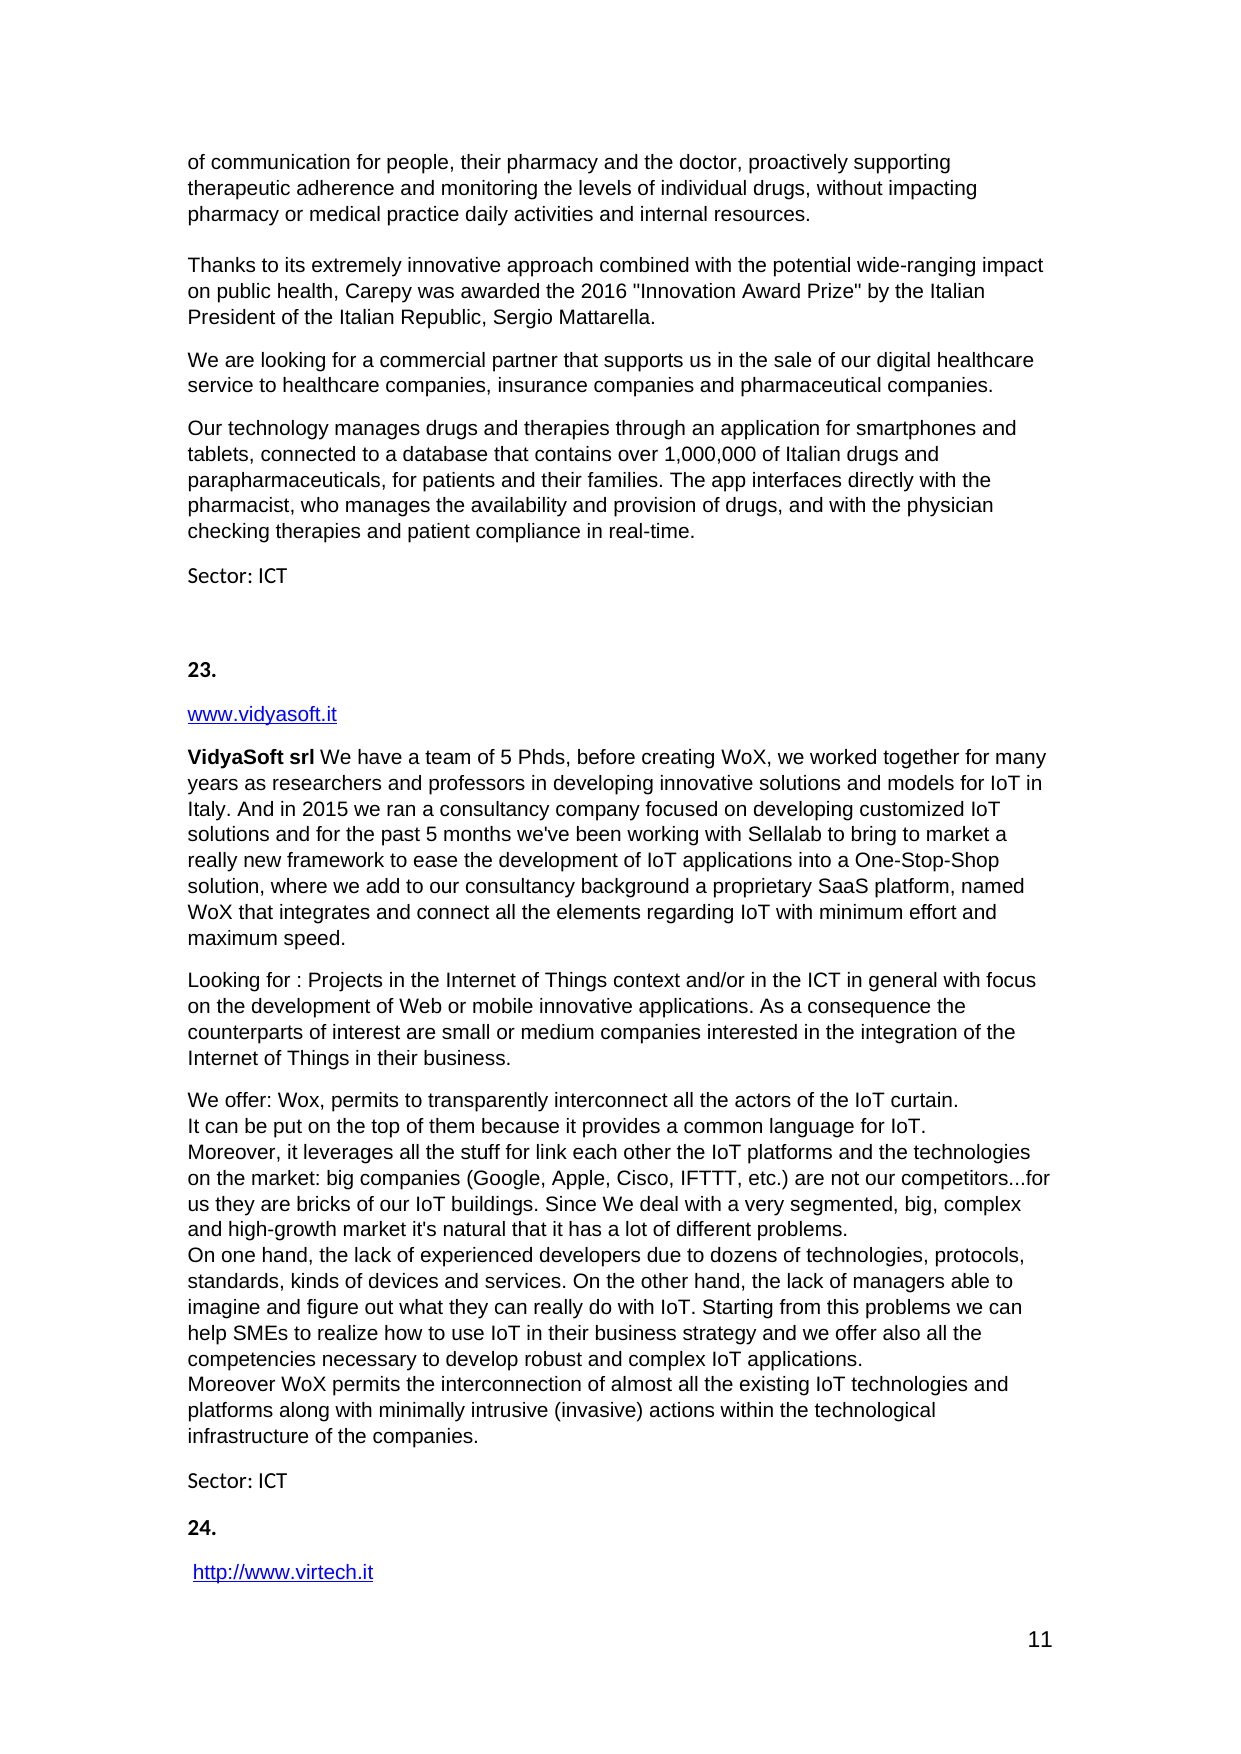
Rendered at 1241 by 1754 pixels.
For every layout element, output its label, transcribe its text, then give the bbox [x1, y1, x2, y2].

text We are looking for a commercial partner that supports us in the sale of our digital healthcare service to healthcare companies, insurance companies and pharmaceutical companies. [187, 347, 1053, 397]
text Looking for : Projects in the Internet of Things context and/or in the ICT in general with focus on the development of Web or mobile innovative applications. As a consequence the counterparts of interest are small or medium companies interested in the integration of the Internet of Things in their business. [187, 968, 1053, 1069]
text Sector: ICT [187, 562, 1053, 590]
text Our technology manages drugs and therapies through an application for smartphones and tablets, connected to a database that contains over 1,000,000 of Italian drugs and parapharmaceuticals, for patients and their families. The app interfaces directly with the pharmacist, who manages the availability and provision of drugs, and with the physician checking therapies and patient compliance in real-time. [187, 416, 1053, 543]
text http://www.virtech.it [187, 1560, 1053, 1584]
text Sector: ICT [187, 1466, 1053, 1494]
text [187, 150, 1053, 329]
text VidyaSoft srl We have a team of 5 Phds, before creating WoX, we worked together for many years as researchers and professors in developing innovative solutions and models for IoT in Italy. And in 2015 we ran a consultancy company focused on developing customized IoT solutions and for the past 5 months we've been working with Sellalab to bring to market a really new framework to ease the development of IoT applications into a One-Stop-Shop solution, where we add to our consultancy background a proprietary SaaS platform, named WoX that integrates and connect all the elements regarding IoT with minimum effort and maximum speed. [187, 745, 1053, 949]
text 23. [187, 655, 1053, 683]
text We offer: Wox, permits to transparently interconnect all the actors of the IoT curtain. It can be put on the top of them because it provides a common language for IoT. Moreover, it leverages all the stuff for link each other the IoT platforms and the technologies on the market: big companies (Google, Apple, Cisco, IFTTT, etc.) are not our competitors...for us they are bricks of our IoT buildings. Since We deal with a very segmented, big, complex and high-growth market it's natural that it has a lot of different problems. On one hand, the lack of experienced developers due to dozens of technologies, protocols, standards, kinds of devices and services. On the other hand, the lack of managers able to imagine and figure out what they can really do with IoT. Starting from this problems we can help SMEs to realize how to use IoT in their business strategy and we offer also all the competencies necessary to develop robust and complex IoT applications. Moreover WoX permits the interconnection of almost all the existing IoT technologies and platforms along with minimally intrusive (invasive) actions within the technological infrastructure of the companies. [187, 1088, 1053, 1448]
text www.vidyasoft.it [187, 702, 1053, 726]
text 24. [187, 1513, 1053, 1541]
